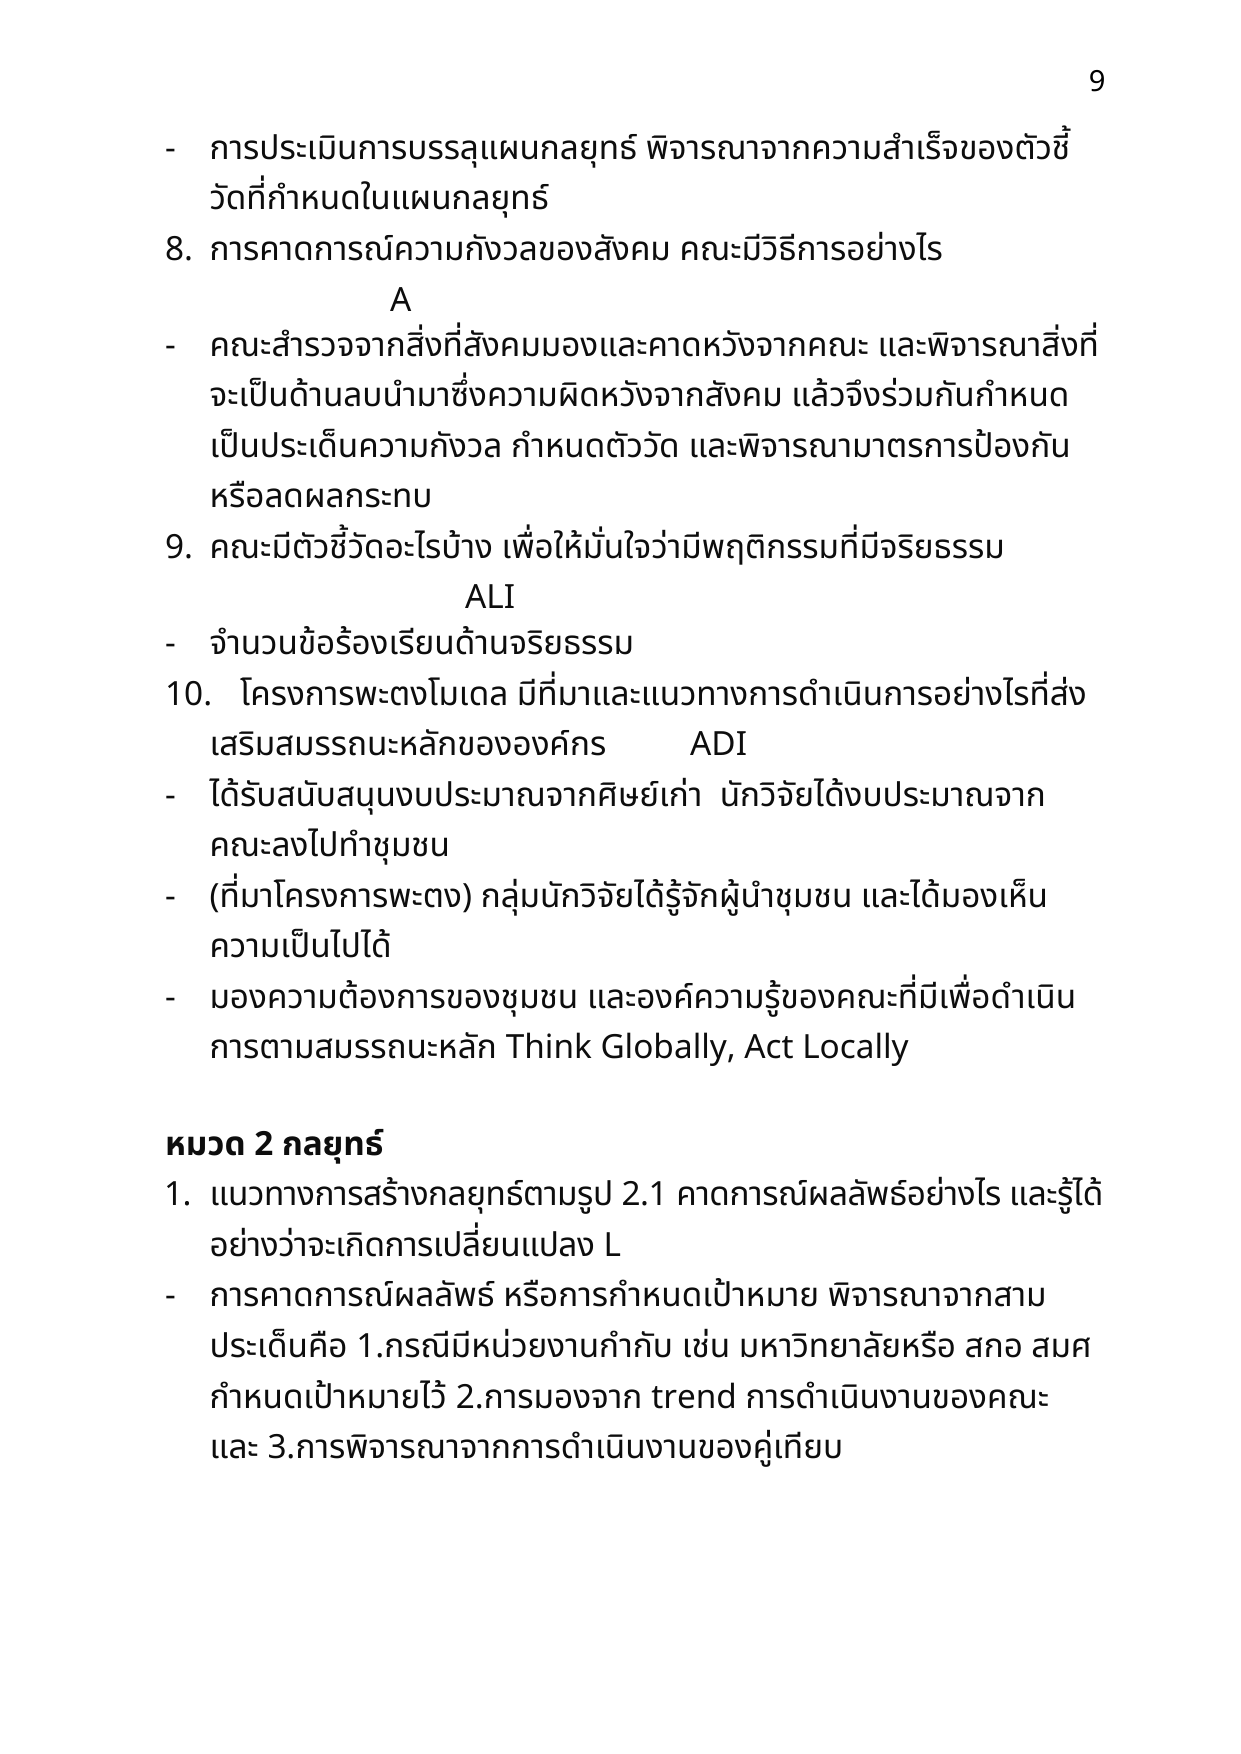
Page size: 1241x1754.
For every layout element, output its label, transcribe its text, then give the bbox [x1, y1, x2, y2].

list การคาดการณ์ความกังวลของสังคม คณะมีวิธีการอย่างไร A [165, 225, 1105, 321]
text หมวด 2 กลยุทธ์ [165, 1119, 1105, 1170]
list (ที่มาโครงการพะตง) กลุ่มนักวิจัยได้รู้จักผู้นำชุมชน และได้มองเห็นความเป็นไปได้ [165, 872, 1105, 973]
list คณะสำรวจจากสิ่งที่สังคมมองและคาดหวังจากคณะ และพิจารณาสิ่งที่จะเป็นด้านลบนำมาซึ่งความผิดหวังจากสังคม แล้วจึงร่วมกันกำหนดเป็นประเด็นความกังวล กำหนดตัววัด และพิจารณามาตรการป้องกันหรือลดผลกระทบ [165, 321, 1105, 523]
list การคาดการณ์ผลลัพธ์ หรือการกำหนดเป้าหมาย พิจารณาจากสามประเด็นคือ 1.กรณีมีหน่วยงานกำกับ เช่น มหาวิทยาลัยหรือ สกอ สมศ กำหนดเป้าหมายไว้ 2.การมองจาก trend การดำเนินงานของคณะ และ 3.การพิจารณาจากการดำเนินงานของคู่เทียบ [165, 1271, 1105, 1474]
list โครงการพะตงโมเดล มีที่มาและแนวทางการดำเนินการอย่างไรที่ส่งเสริมสมรรถนะหลักขององค์กร ADI [165, 669, 1105, 771]
list คณะมีตัวชี้วัดอะไรบ้าง เพื่อให้มั่นใจว่ามีพฤติกรรมที่มีจริยธรรม ALI [165, 523, 1105, 619]
list การประเมินการบรรลุแผนกลยุทธ์ พิจารณาจากความสำเร็จของตัวชี้วัดที่กำหนดในแผนกลยุทธ์ [165, 124, 1105, 225]
list มองความต้องการของชุมชน และองค์ความรู้ของคณะที่มีเพื่อดำเนินการตามสมรรถนะหลัก Think Globally, Act Locally [165, 973, 1105, 1074]
list จำนวนข้อร้องเรียนด้านจริยธรรม [165, 619, 1105, 669]
list ได้รับสนับสนุนงบประมาณจากศิษย์เก่า นักวิจัยได้งบประมาณจากคณะลงไปทำชุมชน [165, 771, 1105, 872]
list แนวทางการสร้างกลยุทธ์ตามรูป 2.1 คาดการณ์ผลลัพธ์อย่างไร และรู้ได้อย่างว่าจะเกิดการเปลี่ยนแปลง L [164, 1170, 1105, 1271]
